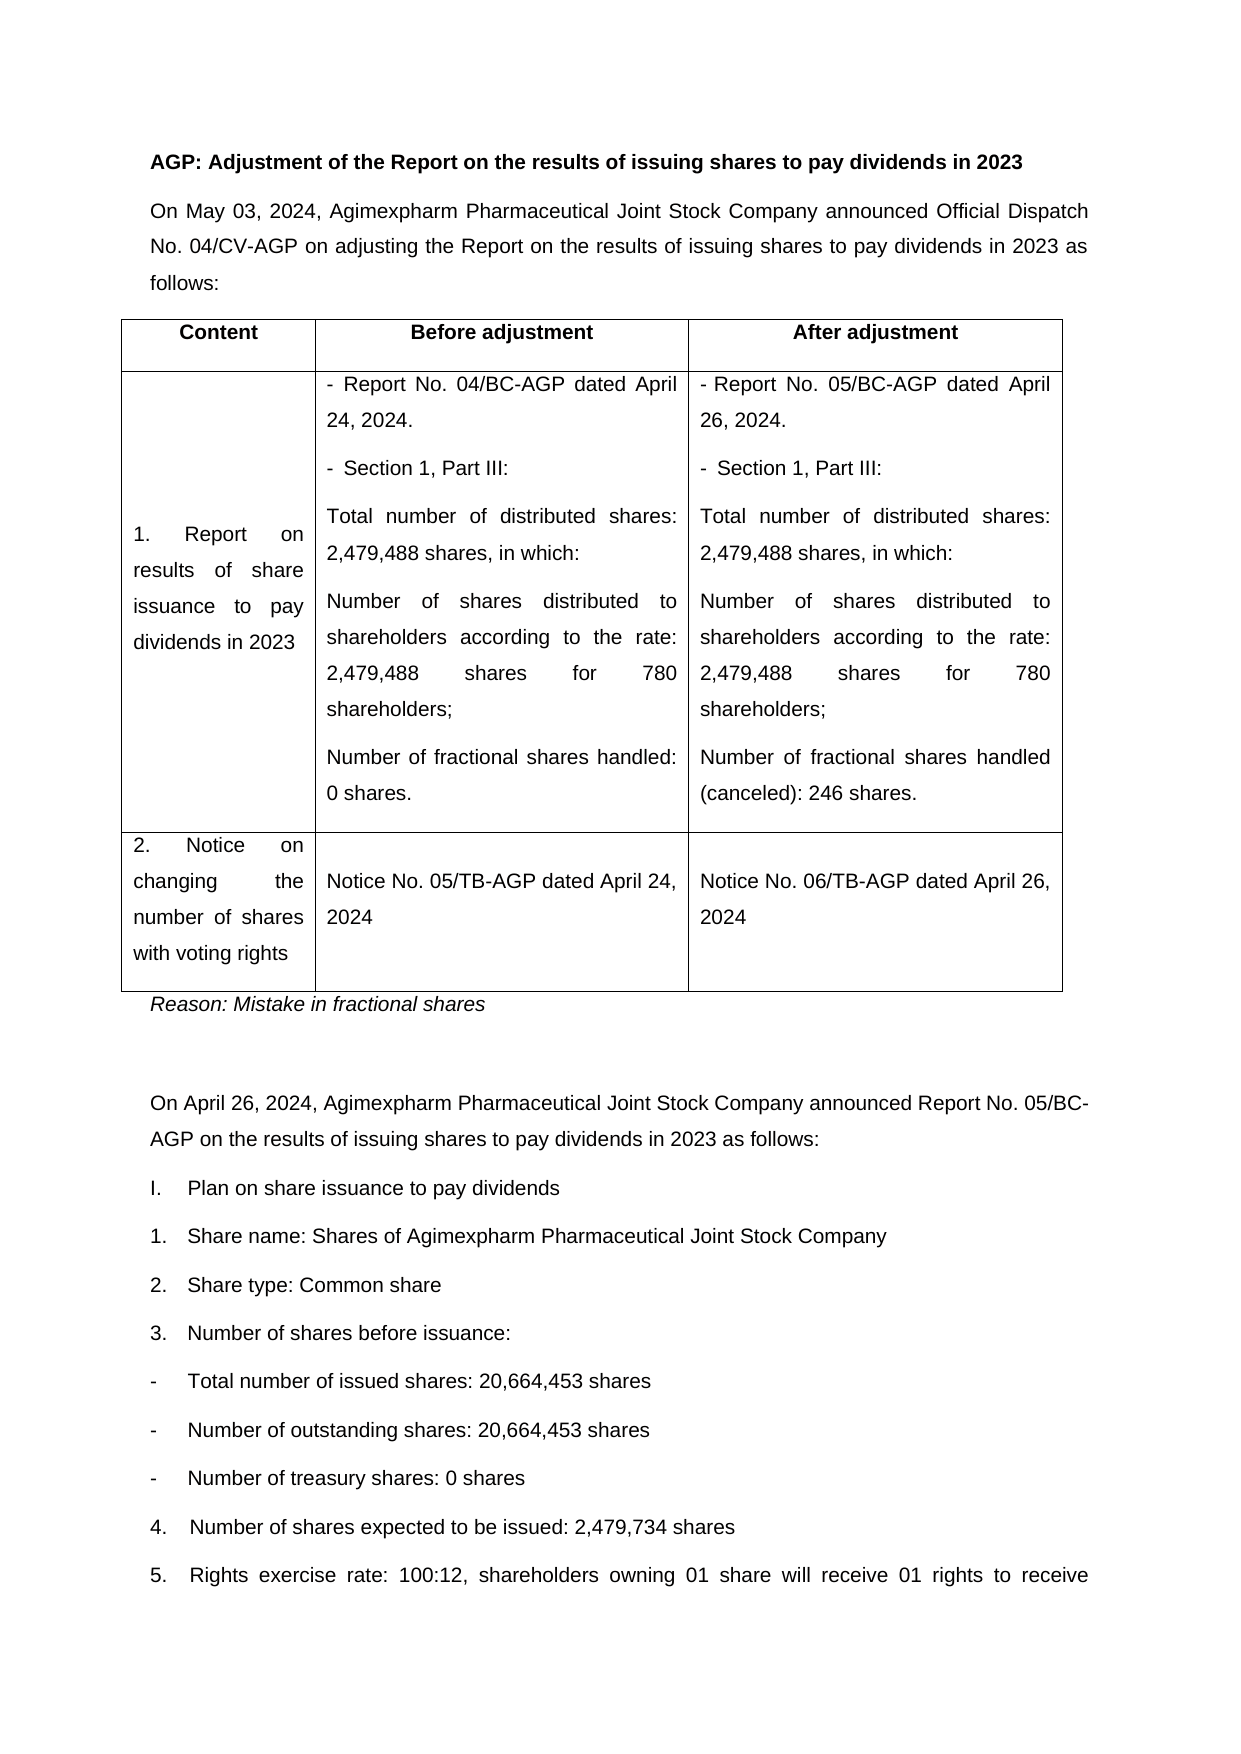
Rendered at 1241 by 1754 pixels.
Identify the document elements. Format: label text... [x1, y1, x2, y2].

text Reason: Mistake in fractional shares [150, 992, 1090, 1016]
list Share type: Common share [150, 1272, 1090, 1296]
table_cell 2. Notice on changing the number of shares with voting rights [122, 833, 315, 991]
list Share name: Shares of Agimexpharm Pharmaceutical Joint Stock Company [150, 1224, 1090, 1248]
list Number of shares before issuance: [150, 1321, 1090, 1345]
table_cell 1. Report on results of share issuance to pay dividends in 2023 [122, 372, 315, 832]
table_header After adjustment [689, 320, 1062, 371]
table_cell Report No. 04/BC-AGP dated April 24, 2024. Section 1, Part III: Total number of distributed shares: 2,479,488 shares, in which: Number of shares distributed to shareholders according to the rate: 2,479,488 shares for 780 shareholders; Number of fractional shares handled: 0 shares. [316, 372, 688, 832]
text AGP: Adjustment of the Report on the results of issuing shares to pay dividends in 2023 [150, 150, 1090, 174]
list Number of outstanding shares: 20,664,453 shares [150, 1418, 1090, 1442]
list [150, 1563, 1090, 1587]
table_header Before adjustment [316, 320, 688, 371]
list Plan on share issuance to pay dividends [150, 1176, 1090, 1199]
list Number of treasury shares: 0 shares [150, 1466, 1090, 1490]
text On May 03, 2024, Agimexpharm Pharmaceutical Joint Stock Company announced Official Dispatch No. 04/CV-AGP on adjusting the Report on the results of issuing shares to pay dividends in 2023 as follows: [150, 198, 1090, 294]
list Total number of issued shares: 20,664,453 shares [150, 1369, 1090, 1393]
list Number of shares expected to be issued: 2,479,734 shares [150, 1515, 1090, 1539]
text On April 26, 2024, Agimexpharm Pharmaceutical Joint Stock Company announced Report No. 05/BC-AGP on the results of issuing shares to pay dividends in 2023 as follows: [150, 1091, 1090, 1151]
table_header Content [122, 320, 315, 371]
table_cell Notice No. 05/TB-AGP dated April 24, 2024 [316, 833, 688, 991]
table_cell Report No. 05/BC-AGP dated April 26, 2024. Section 1, Part III: Total number of distributed shares: 2,479,488 shares, in which: Number of shares distributed to shareholders according to the rate: 2,479,488 shares for 780 shareholders; Number of fractional shares handled (canceled): 246 shares. [689, 372, 1062, 832]
table_cell Notice No. 06/TB-AGP dated April 26, 2024 [689, 833, 1062, 991]
